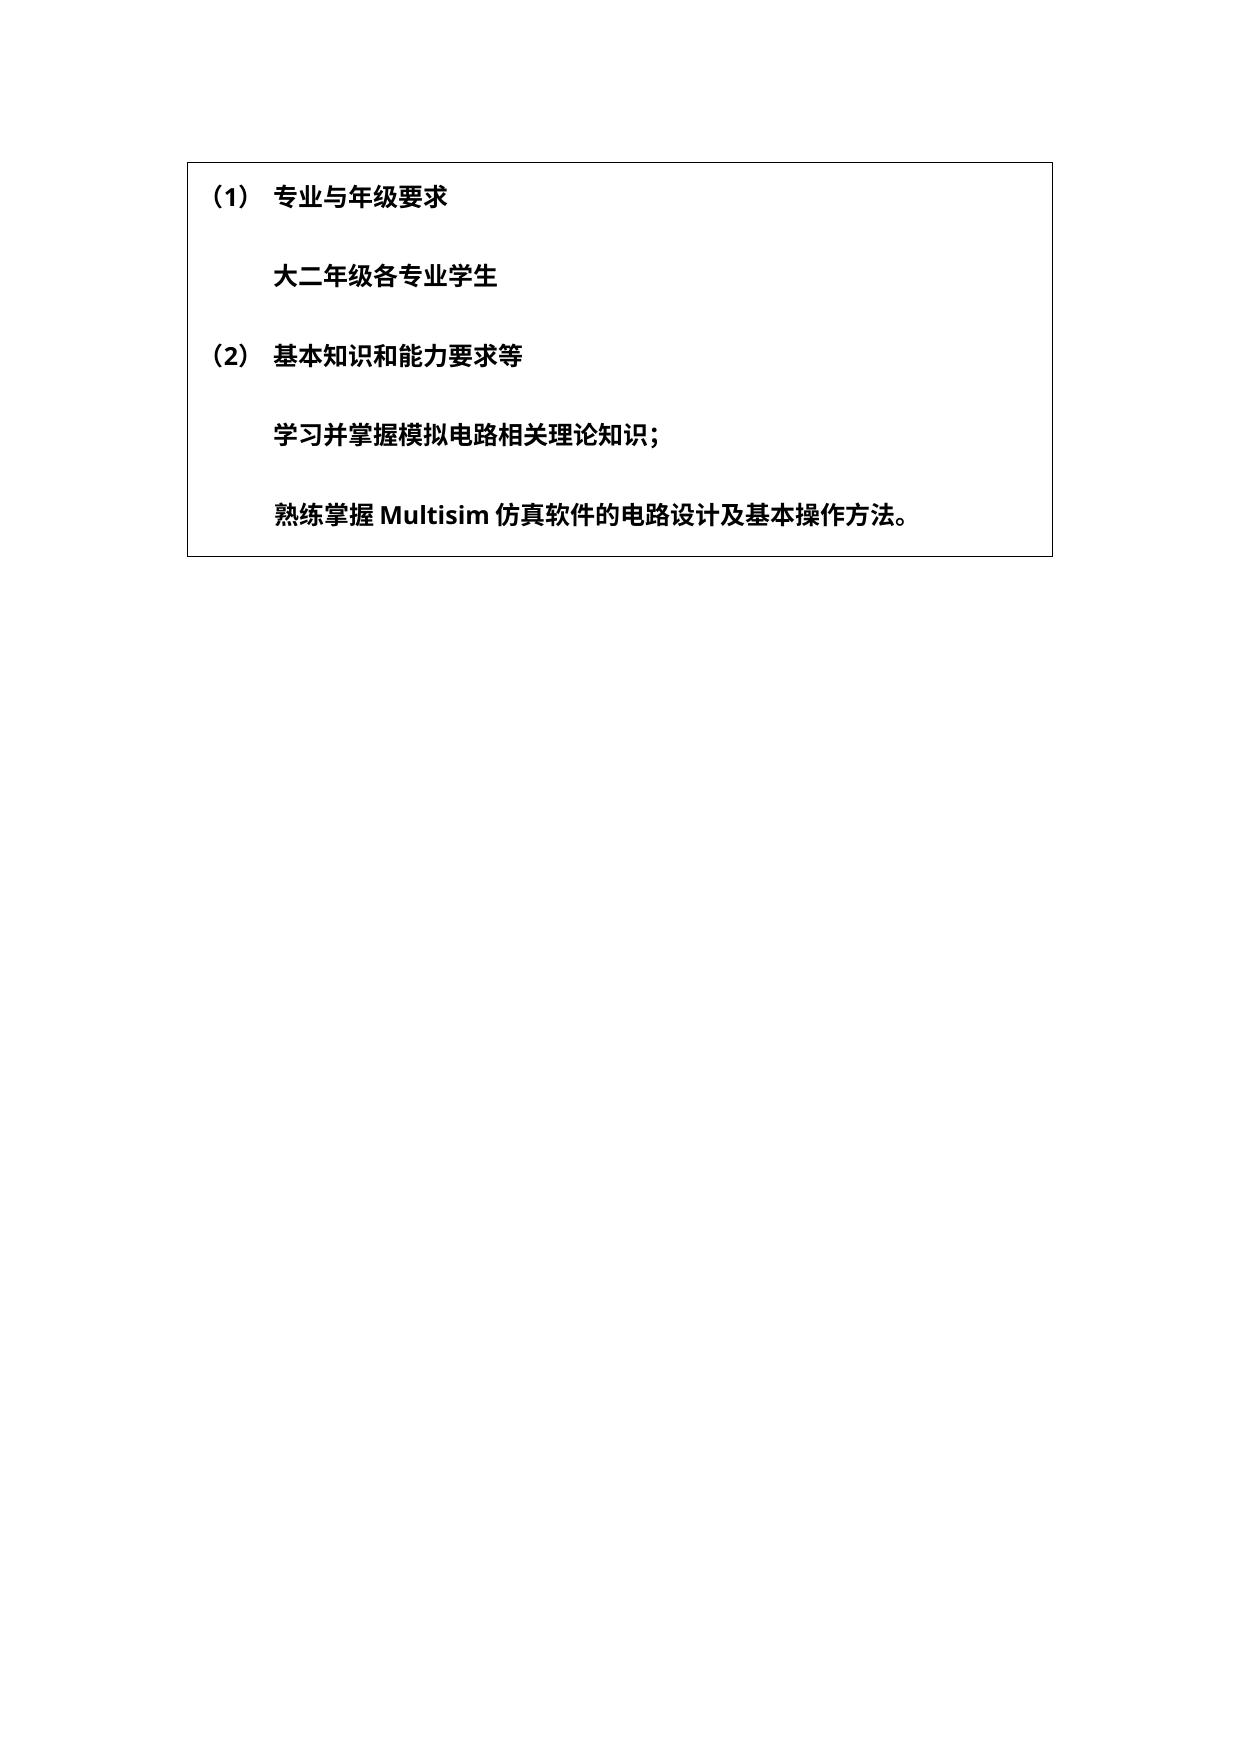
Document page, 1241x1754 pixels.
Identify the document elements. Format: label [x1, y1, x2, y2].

table_cell [188, 163, 1052, 556]
